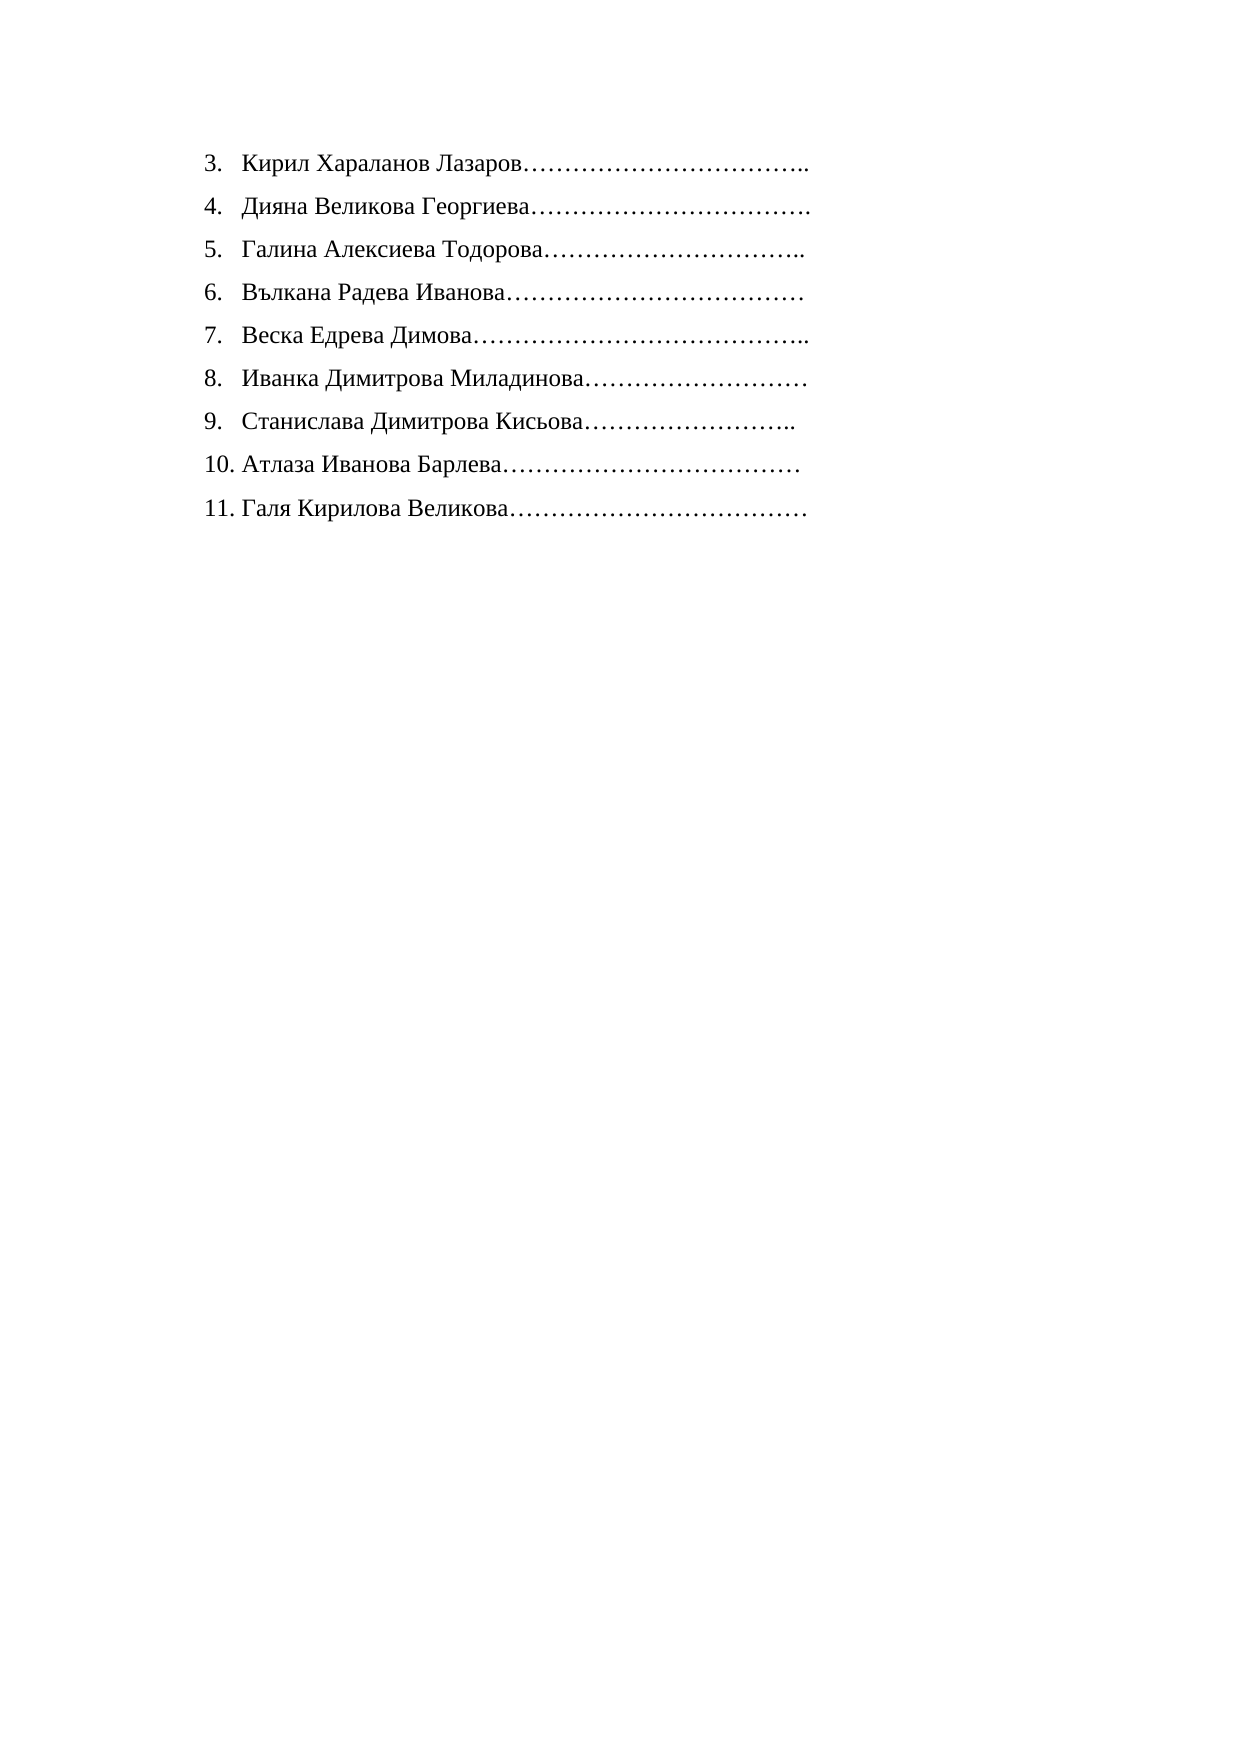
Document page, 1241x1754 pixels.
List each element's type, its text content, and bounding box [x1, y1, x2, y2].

list Веска Едрева Димова………………………………….. [204, 320, 1093, 349]
list Вълкана Радева Иванова……………………………… [204, 277, 1093, 306]
list Станислава Димитрова Кисьова…………………….. [204, 406, 1093, 435]
list Кирил Хараланов Лазаров…………………………….. [204, 148, 1093, 176]
list Галина Алексиева Тодорова………………………….. [204, 234, 1093, 263]
list Иванка Димитрова Миладинова……………………… [204, 363, 1093, 392]
list Галя Кирилова Великова……………………………… [204, 493, 1093, 521]
list Атлаза Иванова Барлева……………………………… [204, 449, 1093, 478]
list Дияна Великова Георгиева……………………………. [204, 191, 1093, 219]
